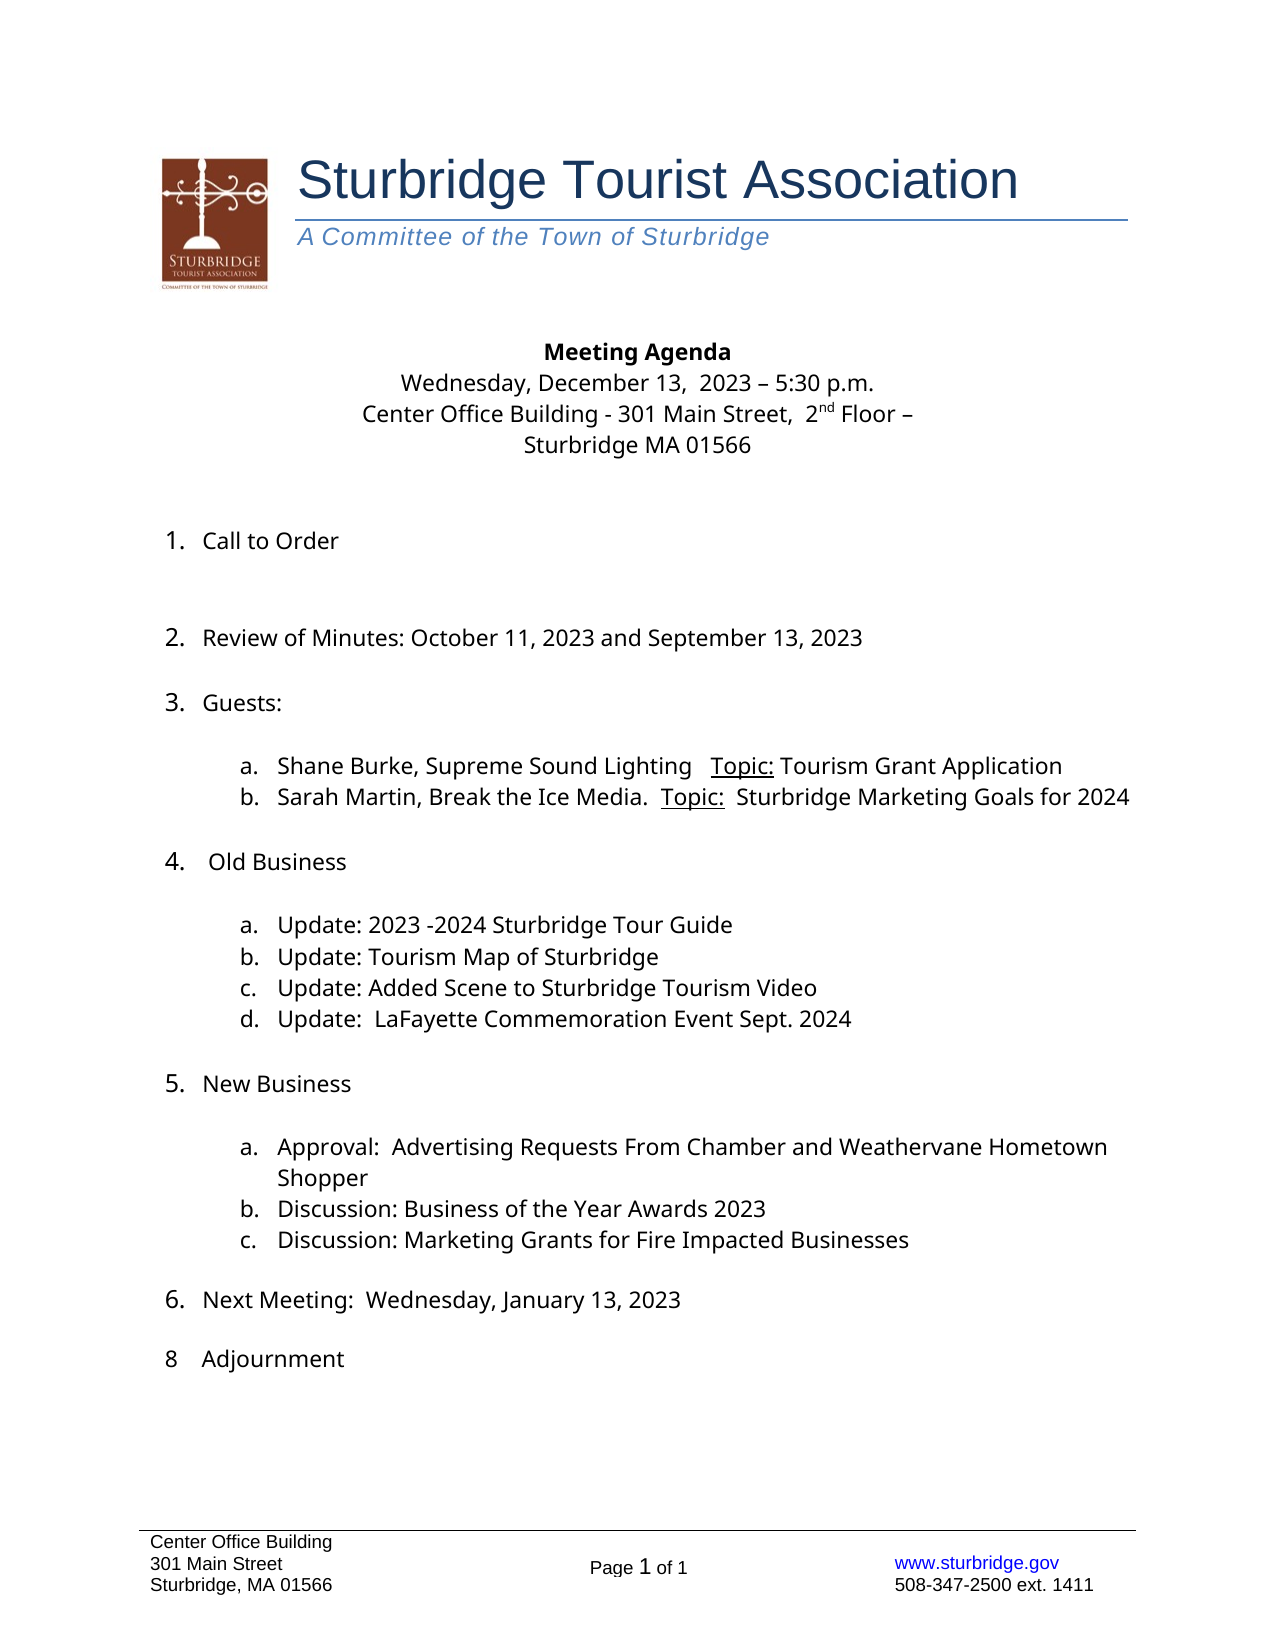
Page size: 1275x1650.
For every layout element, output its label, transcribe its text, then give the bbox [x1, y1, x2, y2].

list Update: Added Scene to Sturbridge Tourism Video [239, 972, 1148, 1003]
text Sturbridge Tourist Association [298, 148, 1148, 210]
text Center Office Building - 301 Main Street, 2nd Floor – [127, 398, 1148, 429]
list Update: Tourism Map of Sturbridge [239, 940, 1148, 972]
list Discussion: Marketing Grants for Fire Impacted Businesses [239, 1224, 1148, 1256]
list Shane Burke, Supreme Sound Lighting Topic: Tourism Grant Application [239, 750, 1148, 781]
list Sarah Martin, Break the Ice Media. Topic: Sturbridge Marketing Goals for 2024 [239, 781, 1148, 813]
picture [150, 147, 279, 301]
list New Business [164, 1065, 1148, 1099]
list Call to Order [164, 523, 1148, 557]
list Guests: [164, 685, 1148, 719]
list Old Business [164, 844, 1148, 878]
text A Committee of the Town of Sturbridge [298, 210, 1148, 251]
text Sturbridge MA 01566 [127, 429, 1148, 460]
text 8 Adjournment [164, 1342, 1148, 1374]
list Review of Minutes: October 11, 2023 and September 13, 2023 [164, 619, 1148, 653]
list Update: 2023 -2024 Sturbridge Tour Guide [239, 909, 1148, 940]
text Wednesday, December 13, 2023 – 5:30 p.m. [127, 367, 1148, 398]
list Approval: Advertising Requests From Chamber and Weathervane Hometown Shopper [239, 1131, 1148, 1193]
text Meeting Agenda [127, 335, 1148, 367]
list Next Meeting: Wednesday, January 13, 2023 [164, 1282, 1148, 1316]
list Update: LaFayette Commemoration Event Sept. 2024 [239, 1003, 1148, 1034]
list Discussion: Business of the Year Awards 2023 [239, 1193, 1148, 1224]
